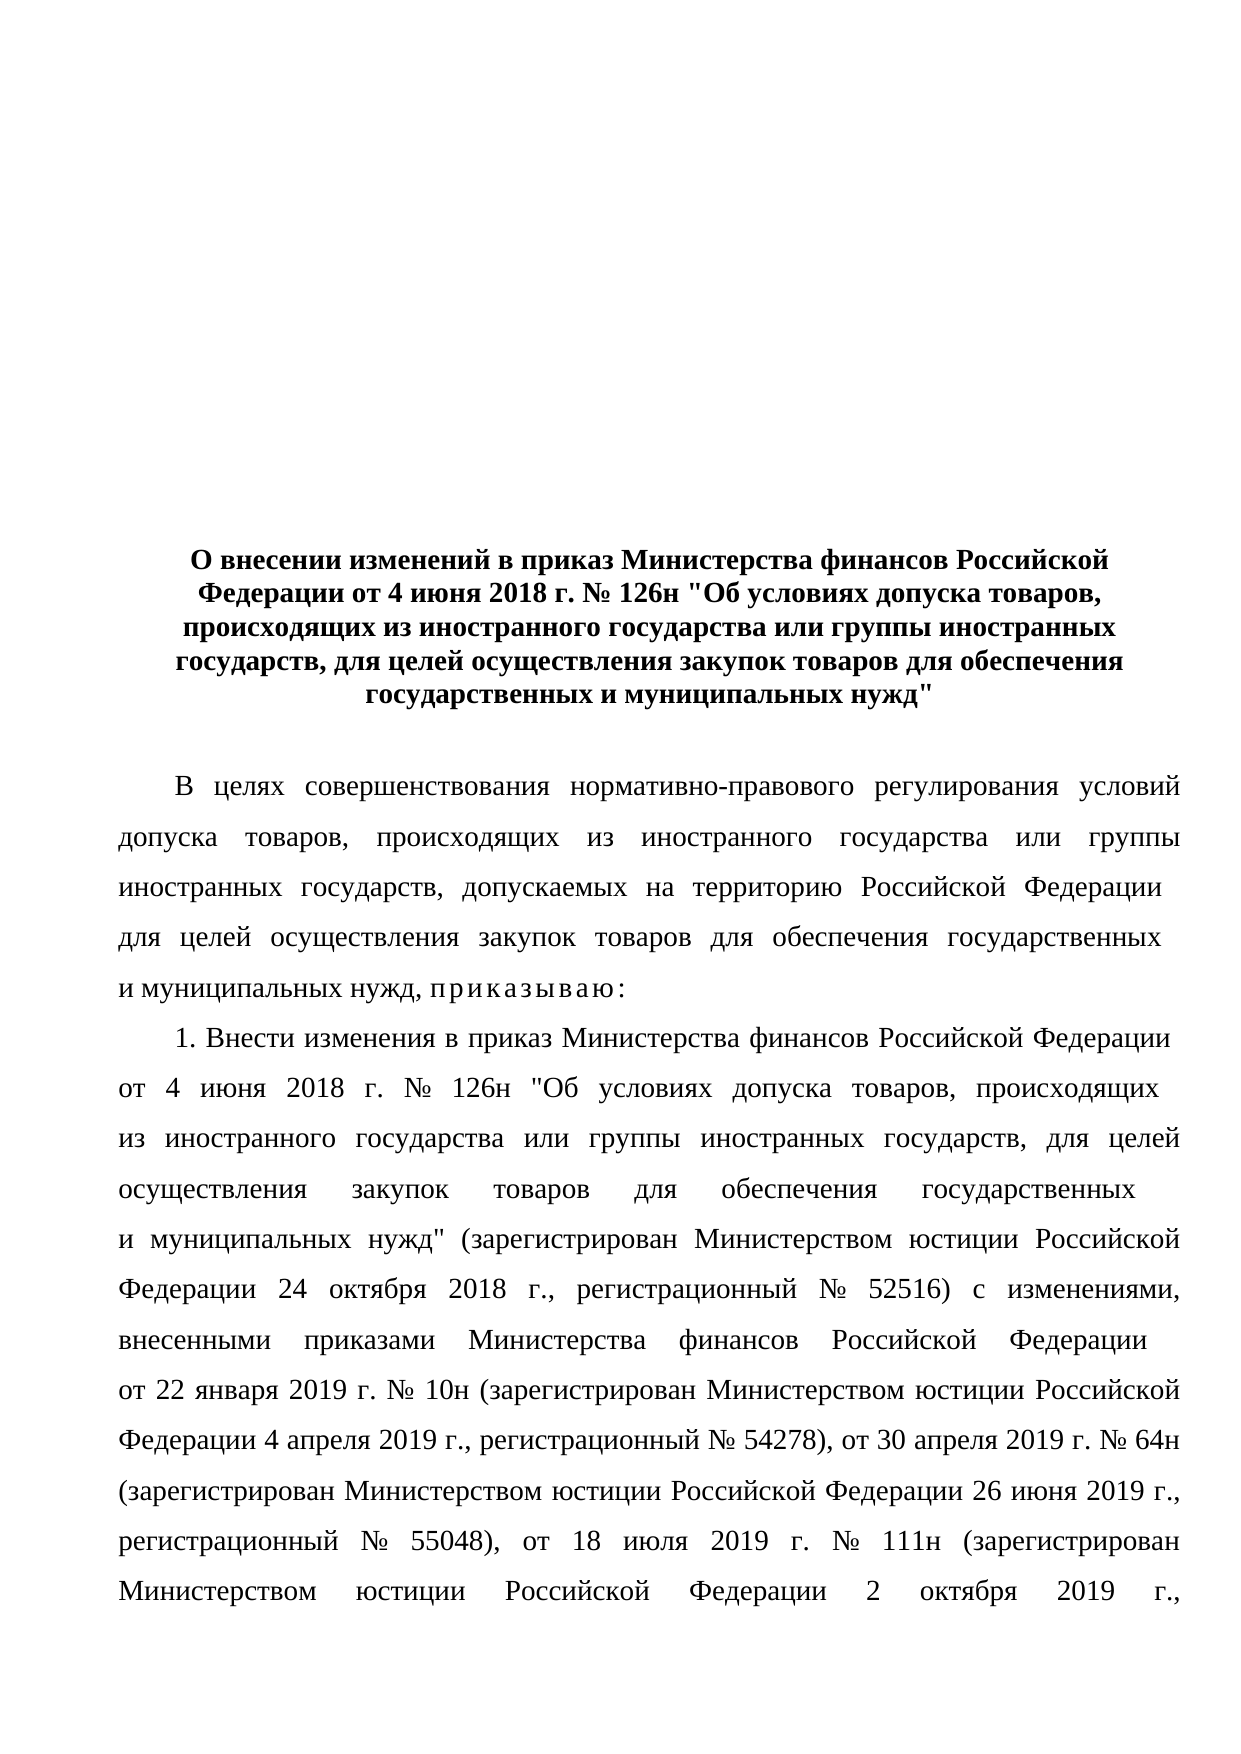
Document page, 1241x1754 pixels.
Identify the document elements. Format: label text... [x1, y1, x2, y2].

title О внесении изменений в приказ Министерства финансов Российской Федерации от 4 июня 2018 г. № 126н "Об условиях допуска товаров, происходящих из иностранного государства или группы иностранных государств, для целей осуществления закупок товаров для обеспечения государственных и муниципальных нужд" [118, 542, 1181, 710]
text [118, 1020, 1181, 1607]
text В целях совершенствования нормативно-правового регулирования условий допуска товаров, происходящих из иностранного государства или группы иностранных государств, допускаемых на территорию Российской Федерации для целей осуществления закупок товаров для обеспечения государственных и муниципальных нужд, приказываю: [118, 768, 1181, 1003]
